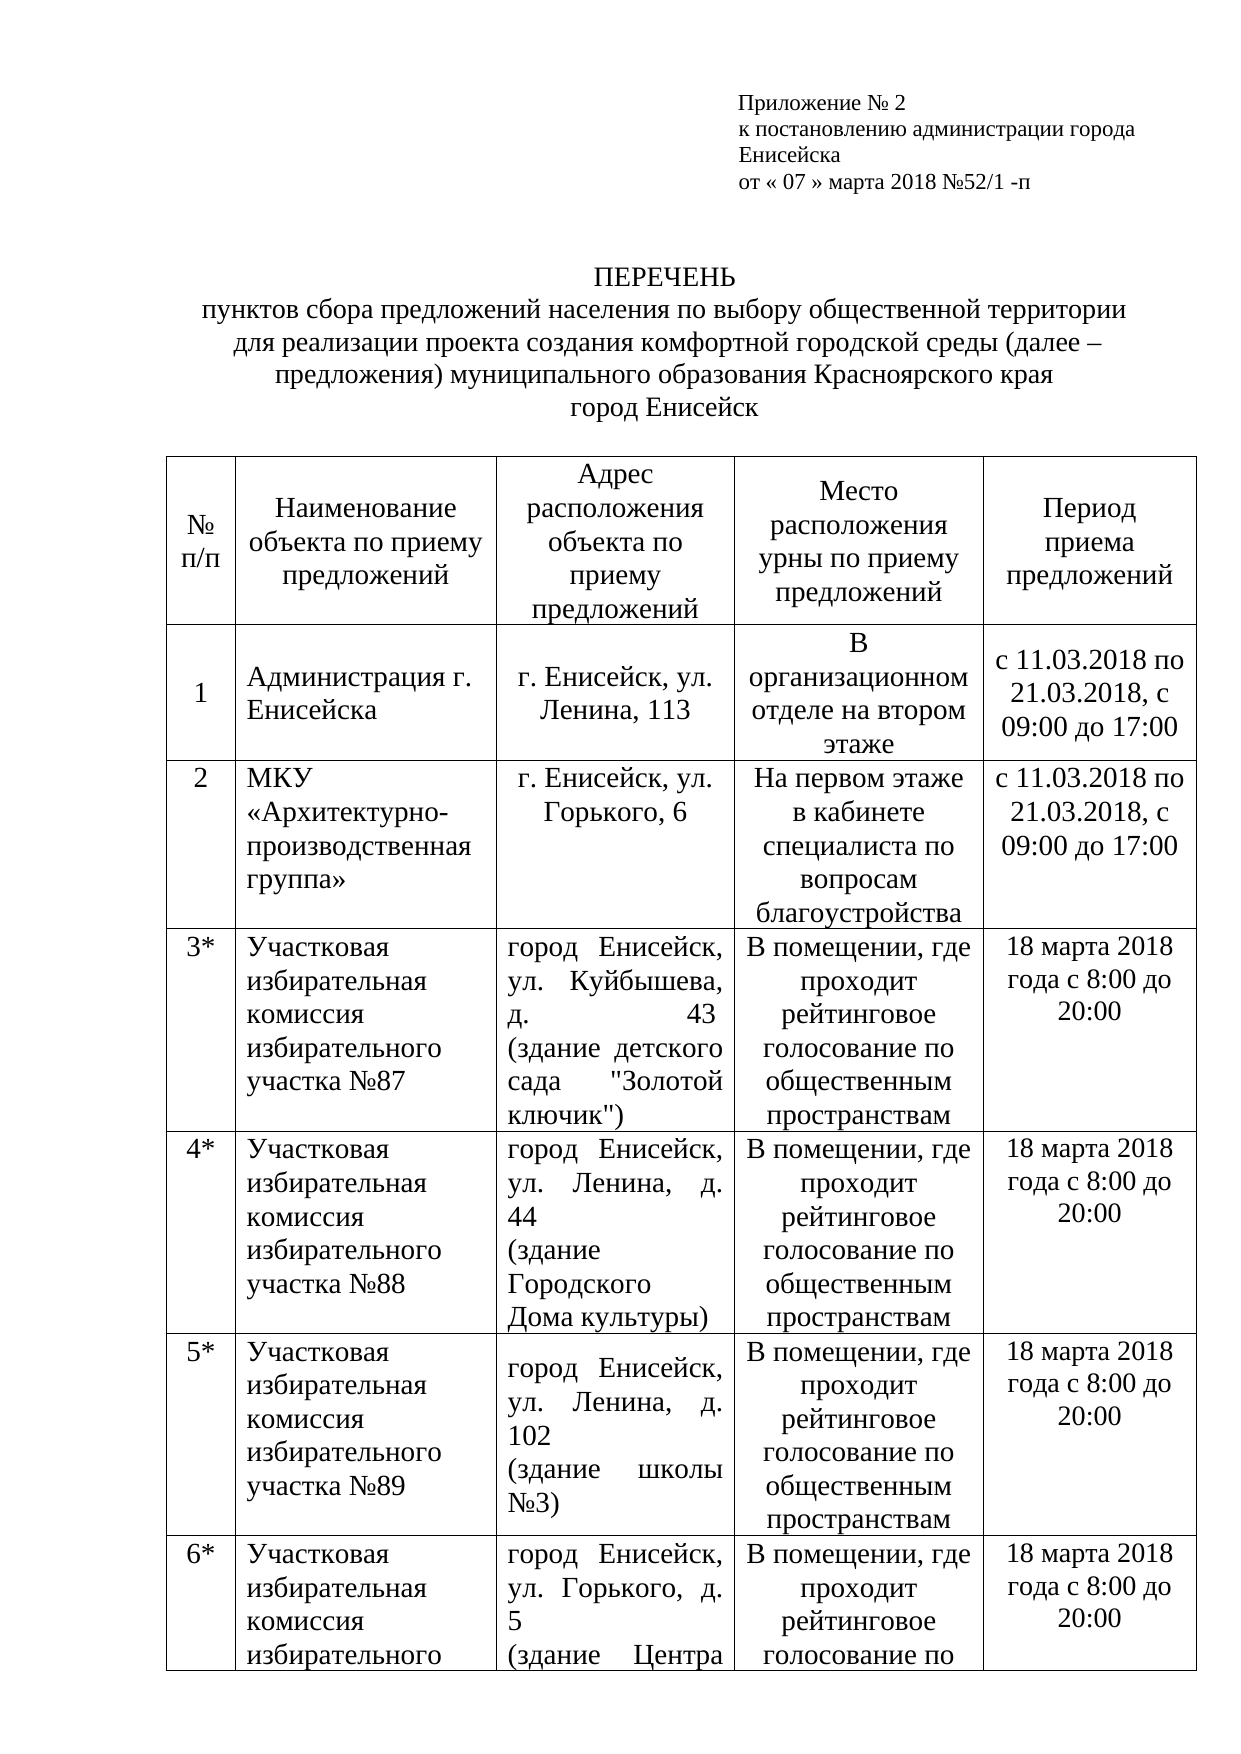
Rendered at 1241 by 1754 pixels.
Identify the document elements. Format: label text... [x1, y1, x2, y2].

table_cell Администрация г. Енисейска [236, 625, 496, 759]
table_cell В помещении, где проходит рейтинговое голосование по общественным пространствам [735, 1132, 983, 1333]
text город Енисейск [177, 389, 1152, 422]
table_header Адрес расположения объекта по приему предложений [497, 457, 734, 624]
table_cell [984, 1536, 1196, 1670]
table_cell 2 [167, 761, 235, 928]
table_cell г. Енисейск, ул. Горького, 6 [497, 761, 734, 928]
table_cell Участковая избирательная комиссия избирательного участка №89 [236, 1334, 496, 1535]
table_header Место расположения урны по приему предложений [735, 457, 983, 624]
table_cell 18 марта 2018 года с 8:00 до 20:00 [984, 929, 1196, 1131]
text ПЕРЕЧЕНЬ [177, 260, 1152, 292]
text от « 07 » марта 2018 №52/1 -п [738, 168, 1152, 194]
table_cell 1 [167, 625, 235, 759]
table_cell В помещении, где проходит рейтинговое голосование по общественным пространствам [735, 1334, 983, 1535]
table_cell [497, 1536, 734, 1670]
table_header Период приема предложений [984, 457, 1196, 624]
table_cell г. Енисейск, ул. Ленина, 113 [497, 625, 734, 759]
table_cell Участковая избирательная комиссия избирательного участка №88 [236, 1132, 496, 1333]
text к постановлению администрации города Енисейска [738, 115, 1152, 168]
text Приложение № 2 [177, 89, 1152, 115]
table_cell 5* [167, 1334, 235, 1535]
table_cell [236, 1536, 496, 1670]
table_header № п/п [167, 457, 235, 624]
table_cell город Енисейск, ул. Куйбышева, д. 43 (здание детского сада "Золотой ключик") [497, 929, 734, 1131]
table_cell город Енисейск, ул. Ленина, д. 44 (здание Городского Дома культуры) [497, 1132, 734, 1333]
table_cell 6* [167, 1536, 235, 1670]
text пунктов сбора предложений населения по выбору общественной территории [177, 292, 1152, 325]
table_cell город Енисейск, ул. Ленина, д. 102 (здание школы №3) [497, 1334, 734, 1535]
table_cell Участковая избирательная комиссия избирательного участка №87 [236, 929, 496, 1131]
table_cell 18 марта 2018 года с 8:00 до 20:00 [984, 1132, 1196, 1333]
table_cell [735, 1536, 983, 1670]
table_cell На первом этаже в кабинете специалиста по вопросам благоустройства [735, 761, 983, 928]
text для реализации проекта создания комфортной городской среды (далее – предложения) муниципального образования Красноярского края [177, 325, 1152, 389]
table_cell МКУ «Архитектурно-производственная группа» [236, 761, 496, 928]
table_cell с 11.03.2018 по 21.03.2018, с 09:00 до 17:00 [984, 625, 1196, 759]
table_cell В помещении, где проходит рейтинговое голосование по общественным пространствам [735, 929, 983, 1131]
table_header Наименование объекта по приему предложений [236, 457, 496, 624]
table_cell 4* [167, 1132, 235, 1333]
table_cell 18 марта 2018 года с 8:00 до 20:00 [984, 1334, 1196, 1535]
table_cell В организационном отделе на втором этаже [735, 625, 983, 759]
table_cell с 11.03.2018 по 21.03.2018, с 09:00 до 17:00 [984, 761, 1196, 928]
table_cell 3* [167, 929, 235, 1131]
